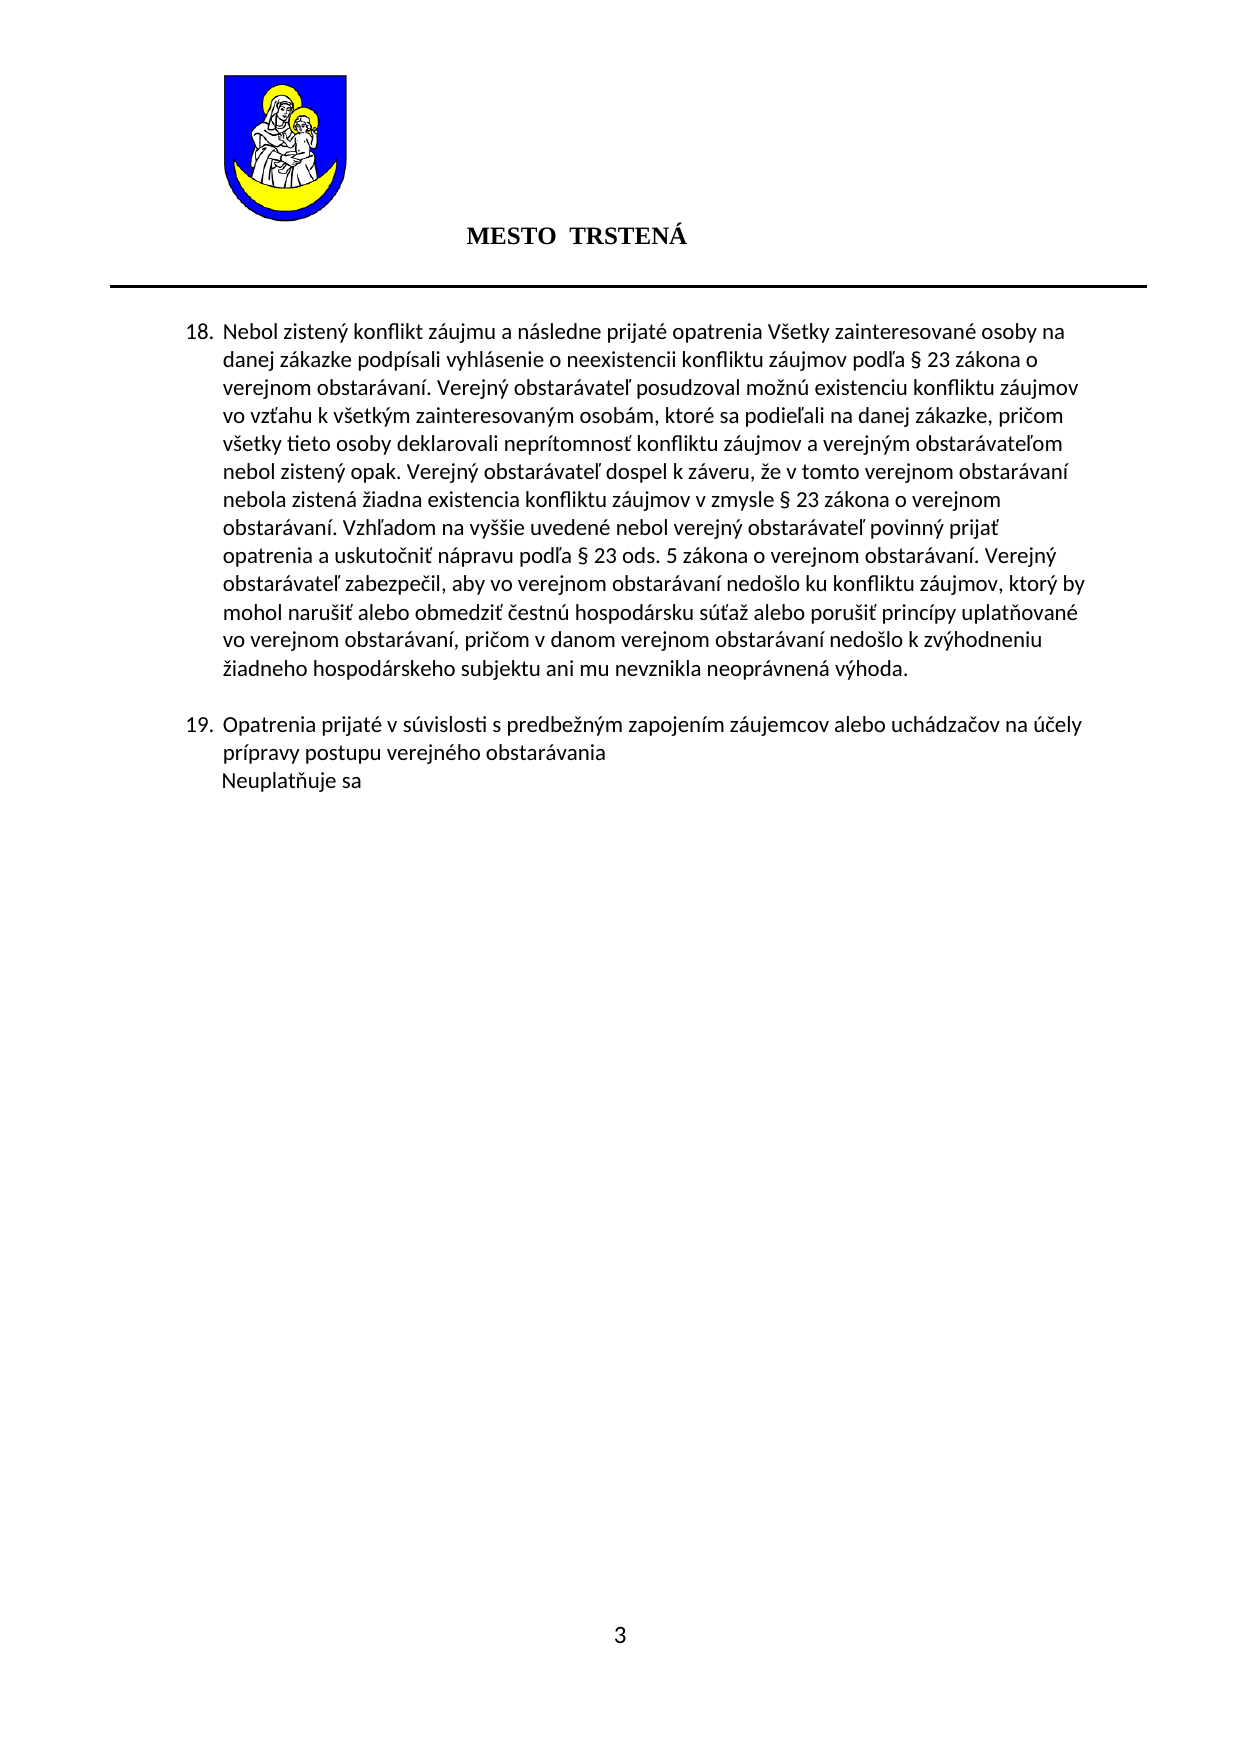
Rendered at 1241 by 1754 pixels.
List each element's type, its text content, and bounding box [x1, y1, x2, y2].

picture [221, 73, 348, 222]
text Neuplatňuje sa [148, 766, 1093, 794]
list Nebol zistený konflikt záujmu a následne prijaté opatrenia Všetky zainteresované osoby na danej zákazke podpísali vyhlásenie o neexistencii konfliktu záujmov podľa § 23 zákona o verejnom obstarávaní. Verejný obstarávateľ posudzoval možnú existenciu konfliktu záujmov vo vzťahu k všetkým zainteresovaným osobám, ktoré sa podieľali na danej zákazke, pričom všetky tieto osoby deklarovali neprítomnosť konfliktu záujmov a verejným obstarávateľom nebol zistený opak. Verejný obstarávateľ dospel k záveru, že v tomto verejnom obstarávaní nebola zistená žiadna existencia konfliktu záujmov v zmysle § 23 zákona o verejnom obstarávaní. Vzhľadom na vyššie uvedené nebol verejný obstarávateľ povinný prijať opatrenia a uskutočniť nápravu podľa § 23 ods. 5 zákona o verejnom obstarávaní. Verejný obstarávateľ zabezpečil, aby vo verejnom obstarávaní nedošlo ku konfliktu záujmov, ktorý by mohol narušiť alebo obmedziť čestnú hospodársku súťaž alebo porušiť princípy uplatňované vo verejnom obstarávaní, pričom v danom verejnom obstarávaní nedošlo k zvýhodneniu žiadneho hospodárskeho subjektu ani mu nevznikla neoprávnená výhoda. [185, 317, 1093, 682]
list Opatrenia prijaté v súvislosti s predbežným zapojením záujemcov alebo uchádzačov na účely prípravy postupu verejného obstarávania [185, 710, 1093, 766]
